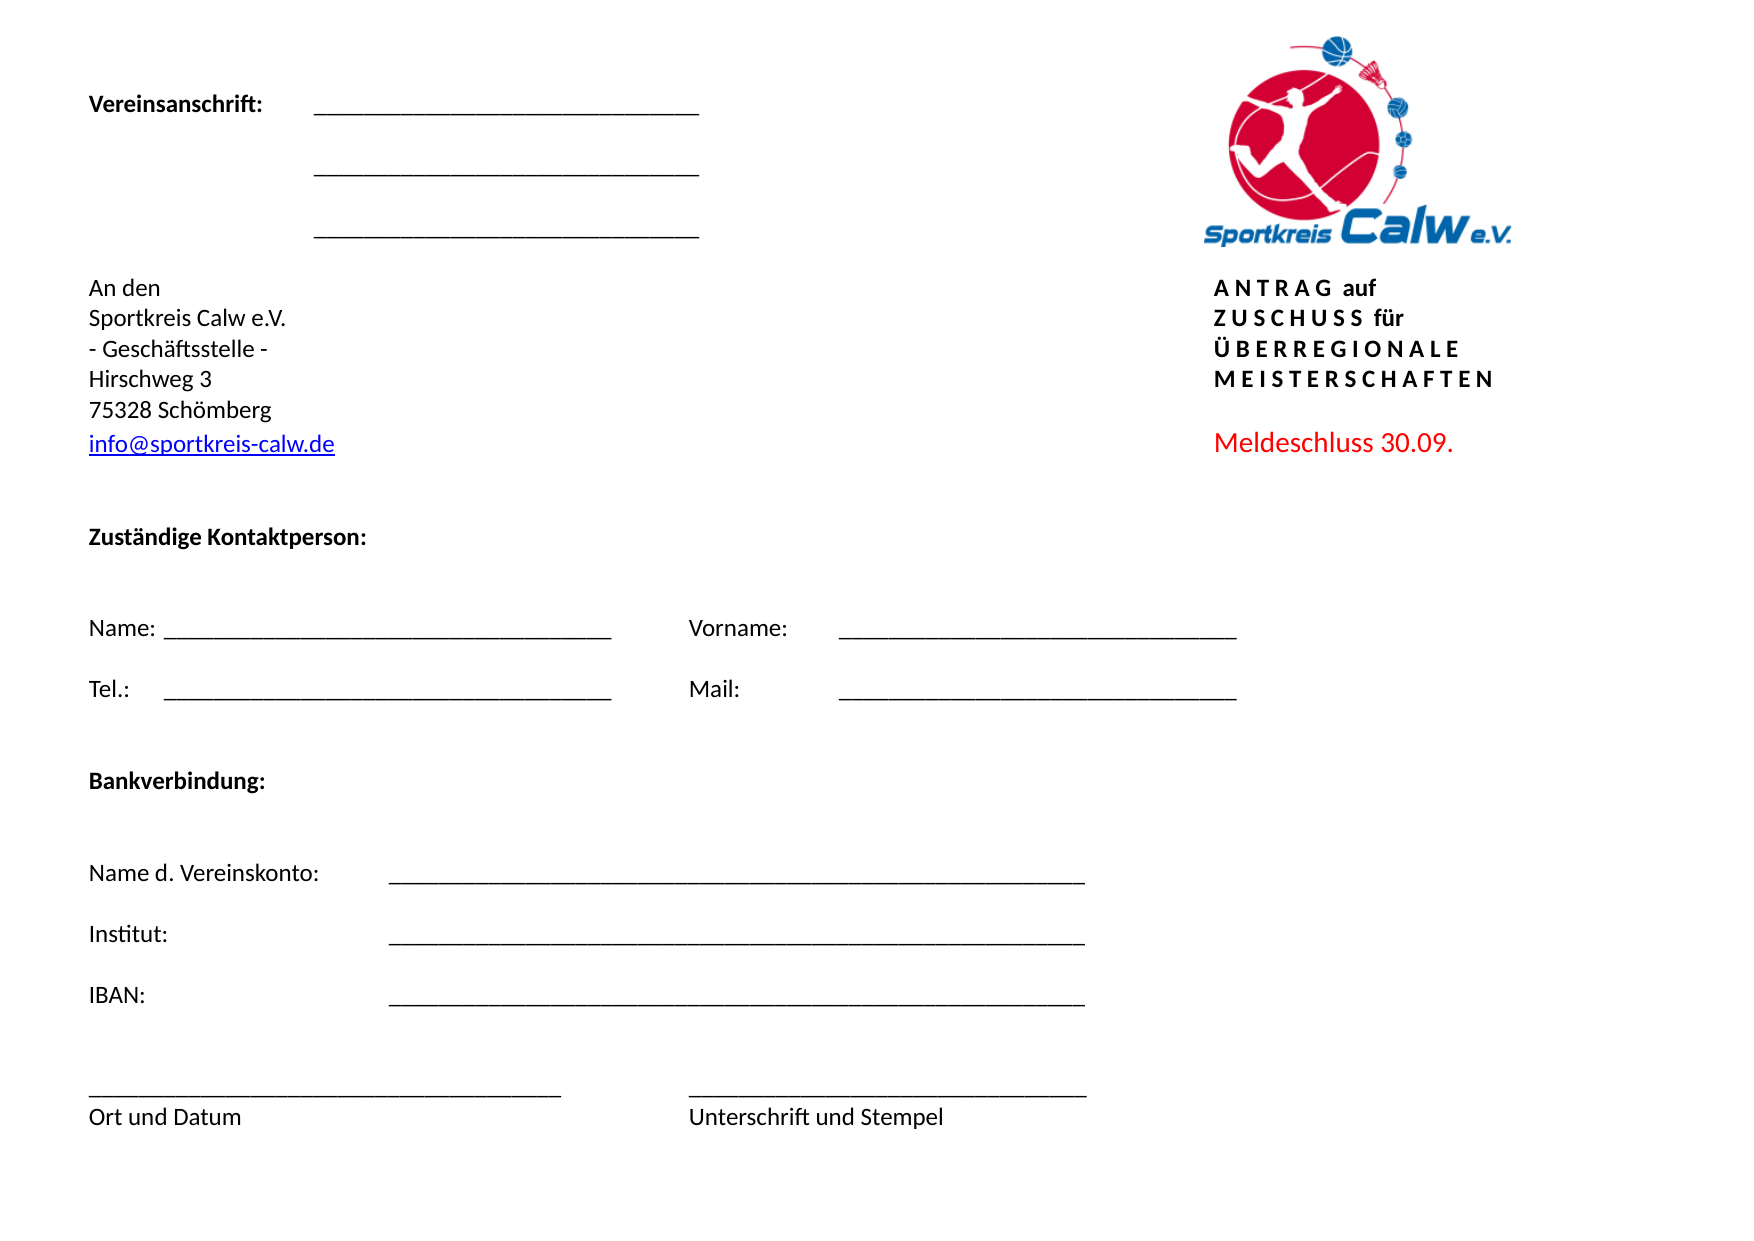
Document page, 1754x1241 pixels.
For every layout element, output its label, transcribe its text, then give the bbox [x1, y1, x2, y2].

text Name: ____________________________________ Vorname: ________________________________ [89, 613, 1665, 643]
picture [1204, 241, 1512, 247]
text Vereinsanschrift: _______________________________ [89, 89, 1665, 119]
text Sportkreis Calw e.V. Z U S C H U S S für [89, 302, 1665, 333]
text info@sportkreis-calw.de Meldeschluss 30.09. [89, 424, 1665, 460]
text IBAN: ________________________________________________________ [89, 979, 1665, 1009]
text 75328 Schömberg [89, 394, 1665, 424]
text _______________________________ [89, 211, 1665, 241]
picture [1204, 180, 1512, 211]
text An den A N T R A G auf [89, 272, 1665, 302]
text Name d. Vereinskonto: ________________________________________________________ [89, 857, 1665, 887]
text Bankverbindung: [89, 765, 1665, 796]
text Hirschweg 3 M E I S T E R S C H A F T E N [89, 363, 1665, 394]
text Zuständige Kontaktperson: [89, 521, 1665, 552]
text Ort und Datum Unterschrift und Stempel [89, 1101, 1665, 1131]
picture [1204, 36, 1512, 89]
text Tel.: ____________________________________ Mail: ________________________________ [89, 674, 1665, 704]
text _______________________________ [89, 150, 1665, 180]
text Institut: ________________________________________________________ [89, 918, 1665, 948]
text ______________________________________ ________________________________ [89, 1070, 1665, 1101]
picture [1204, 119, 1512, 150]
text - Geschäftsstelle - Ü B E R R E G I O N A L E [89, 333, 1665, 363]
